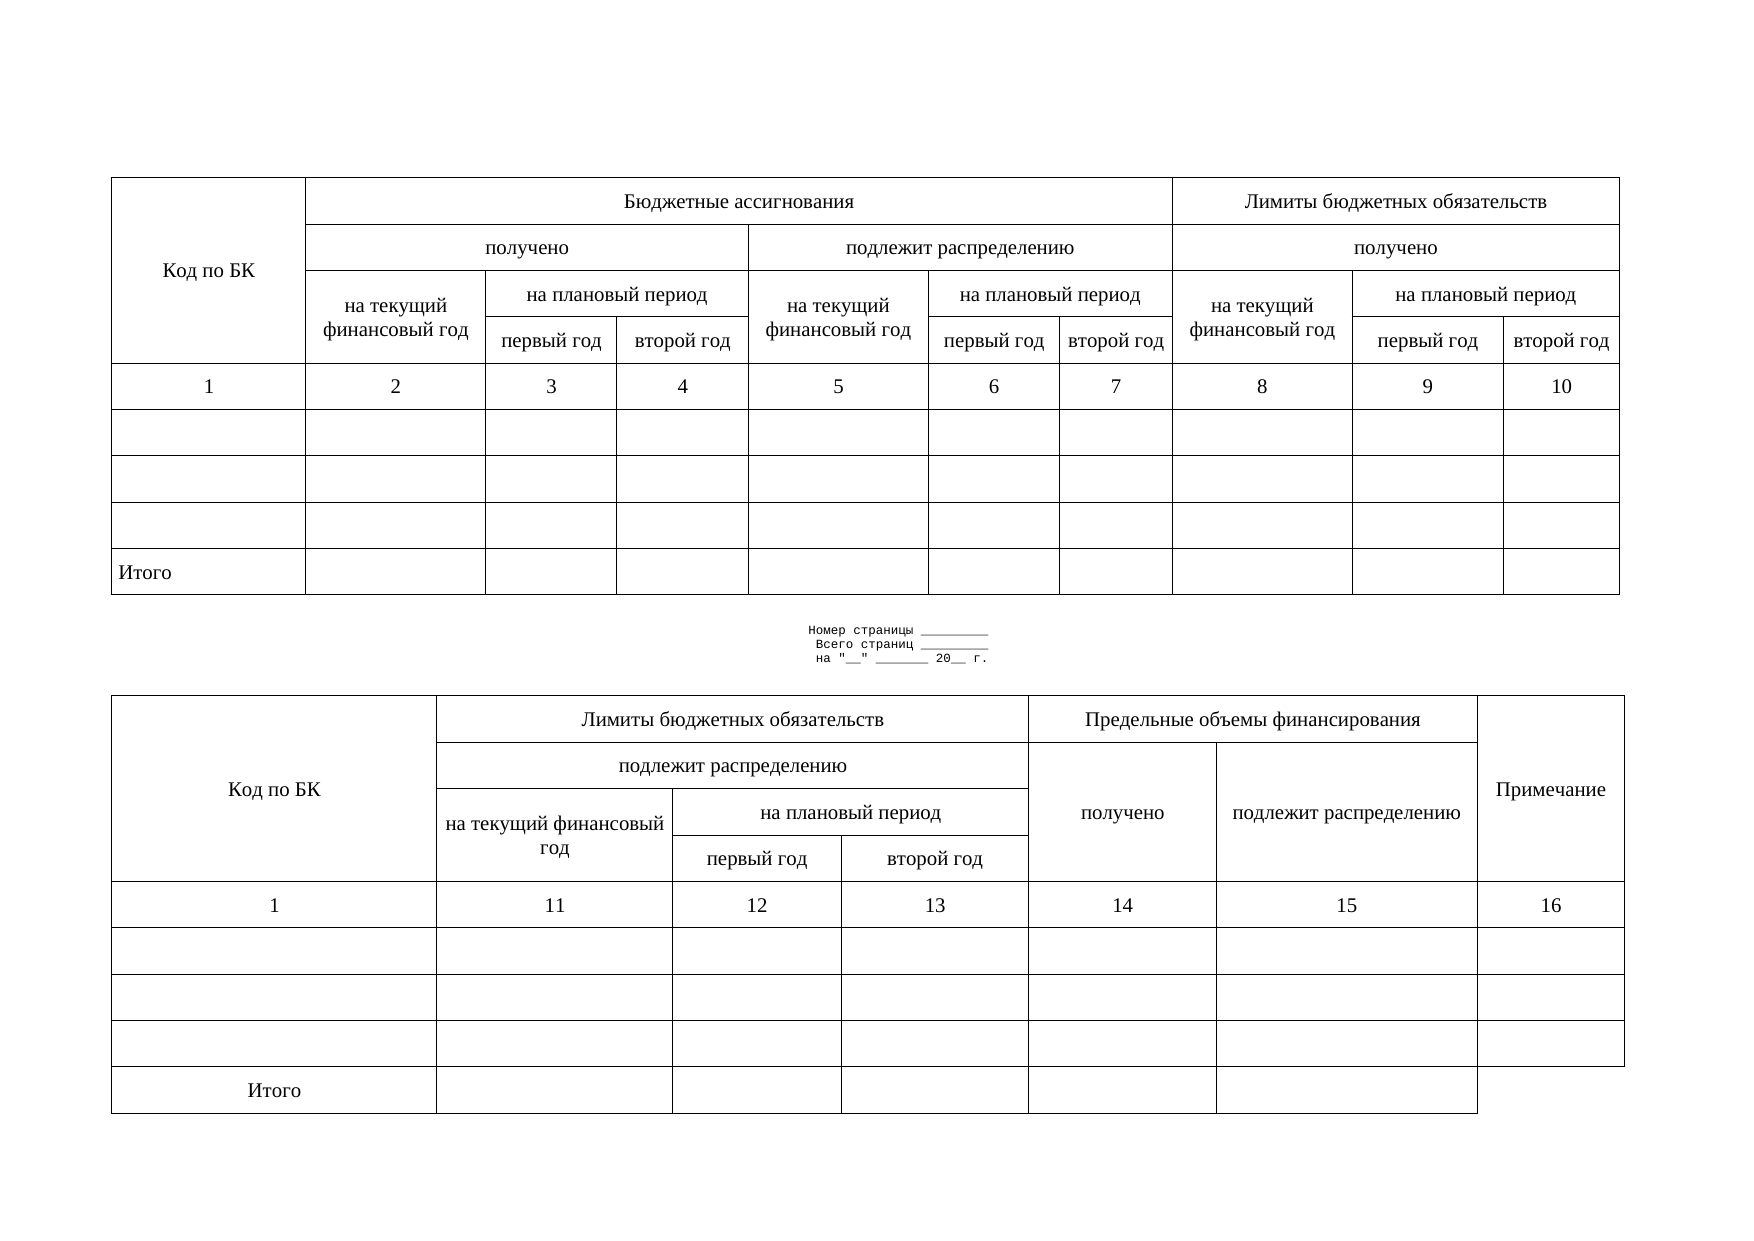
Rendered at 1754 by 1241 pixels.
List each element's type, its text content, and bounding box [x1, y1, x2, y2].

table_cell 1 [112, 364, 305, 409]
table_cell [929, 503, 1059, 548]
table_cell [749, 410, 928, 455]
table_cell [1353, 549, 1503, 594]
table_cell [112, 1021, 436, 1066]
table_cell 3 [486, 364, 616, 409]
table_cell [486, 549, 616, 594]
table_cell [673, 1021, 841, 1066]
table_cell [1353, 503, 1503, 548]
table_cell [1504, 456, 1619, 502]
table_cell [437, 1067, 672, 1113]
table_cell получено [1029, 743, 1216, 881]
table_cell 2 [306, 364, 485, 409]
table_cell [1217, 928, 1477, 973]
table_header Код по БК [112, 178, 305, 363]
table_cell получено [306, 225, 748, 270]
table_cell [673, 1067, 841, 1113]
table_cell [1060, 549, 1172, 594]
table_cell [1217, 1067, 1477, 1113]
table_cell [1217, 1021, 1477, 1066]
table_cell [617, 503, 748, 548]
table_cell [1353, 410, 1503, 455]
table_cell [437, 1021, 672, 1066]
table_cell [112, 456, 305, 502]
table_cell 5 [749, 364, 928, 409]
table_cell на плановый период [673, 789, 1028, 834]
table_cell 11 [437, 882, 672, 927]
table_cell [306, 503, 485, 548]
table_cell [486, 410, 616, 455]
table_cell [749, 503, 928, 548]
table_cell [1173, 549, 1352, 594]
table_cell 14 [1029, 882, 1216, 927]
table_cell [1478, 975, 1624, 1020]
table_cell второй год [1060, 317, 1172, 363]
table_cell [1353, 456, 1503, 502]
table_cell второй год [842, 836, 1028, 881]
table_cell [1029, 1067, 1216, 1113]
table_cell [1173, 456, 1352, 502]
table_cell [842, 1067, 1028, 1113]
table_cell 12 [673, 882, 841, 927]
table_cell [1060, 456, 1172, 502]
table_cell [749, 456, 928, 502]
table_cell [112, 928, 436, 973]
table_header Код по БК [112, 696, 436, 881]
table_cell [673, 928, 841, 973]
table_cell [1217, 975, 1477, 1020]
table_cell [1060, 410, 1172, 455]
text на "__" _______ 20__ г. [118, 652, 1636, 667]
text Всего страниц _________ [118, 638, 1636, 652]
table_cell [617, 456, 748, 502]
table_cell [842, 1021, 1028, 1066]
table_cell 7 [1060, 364, 1172, 409]
table_cell подлежит распределению [1217, 743, 1477, 881]
table_cell 1 [112, 882, 436, 927]
table_cell [929, 456, 1059, 502]
table_cell 15 [1217, 882, 1477, 927]
table_header Лимиты бюджетных обязательств [437, 696, 1028, 742]
table_cell первый год [1353, 317, 1503, 363]
text Номер страницы _________ [118, 624, 1636, 638]
table_cell 10 [1504, 364, 1619, 409]
table_cell [929, 410, 1059, 455]
table_cell Итого [112, 1067, 436, 1113]
table_cell на текущий финансовый год [306, 271, 485, 363]
table_cell [486, 456, 616, 502]
table_cell подлежит распределению [749, 225, 1172, 270]
table_cell [1478, 1067, 1624, 1113]
table_cell второй год [617, 317, 748, 363]
table_cell на плановый период [929, 271, 1172, 316]
table_cell [112, 503, 305, 548]
table_cell на плановый период [486, 271, 748, 316]
table_cell [112, 975, 436, 1020]
table_cell 6 [929, 364, 1059, 409]
table_cell [1029, 1021, 1216, 1066]
table_cell Итого [112, 549, 305, 594]
table_cell [306, 410, 485, 455]
table_cell [112, 410, 305, 455]
table_cell 13 [842, 882, 1028, 927]
table_cell первый год [929, 317, 1059, 363]
table_cell на текущий финансовый год [1173, 271, 1352, 363]
table_cell [617, 549, 748, 594]
table_header Бюджетные ассигнования [306, 178, 1172, 223]
table_cell первый год [486, 317, 616, 363]
table_cell [1173, 410, 1352, 455]
table_cell первый год [673, 836, 841, 881]
table_cell [1173, 503, 1352, 548]
table_cell [1478, 1021, 1624, 1066]
table_cell [617, 410, 748, 455]
table_cell на плановый период [1353, 271, 1619, 316]
table_cell [1478, 928, 1624, 973]
table_cell 16 [1478, 882, 1624, 927]
table_header Примечание [1478, 696, 1624, 881]
table_cell [1060, 503, 1172, 548]
table_cell [1029, 928, 1216, 973]
table_header Лимиты бюджетных обязательств [1173, 178, 1619, 223]
table_cell [842, 975, 1028, 1020]
table_cell 8 [1173, 364, 1352, 409]
table_cell [1504, 503, 1619, 548]
table_cell [437, 928, 672, 973]
table_cell [1504, 410, 1619, 455]
table_header Предельные объемы финансирования [1029, 696, 1477, 742]
table_cell [486, 503, 616, 548]
table_cell второй год [1504, 317, 1619, 363]
table_cell на текущий финансовый год [749, 271, 928, 363]
table_cell [306, 549, 485, 594]
table_cell 4 [617, 364, 748, 409]
table_cell [929, 549, 1059, 594]
table_cell получено [1173, 225, 1619, 270]
table_cell [842, 928, 1028, 973]
table_cell подлежит распределению [437, 743, 1028, 788]
table_cell на текущий финансовый год [437, 789, 672, 881]
table_cell [673, 975, 841, 1020]
table_cell [1029, 975, 1216, 1020]
table_cell [437, 975, 672, 1020]
table_cell [306, 456, 485, 502]
table_cell 9 [1353, 364, 1503, 409]
table_cell [749, 549, 928, 594]
table_cell [1504, 549, 1619, 594]
